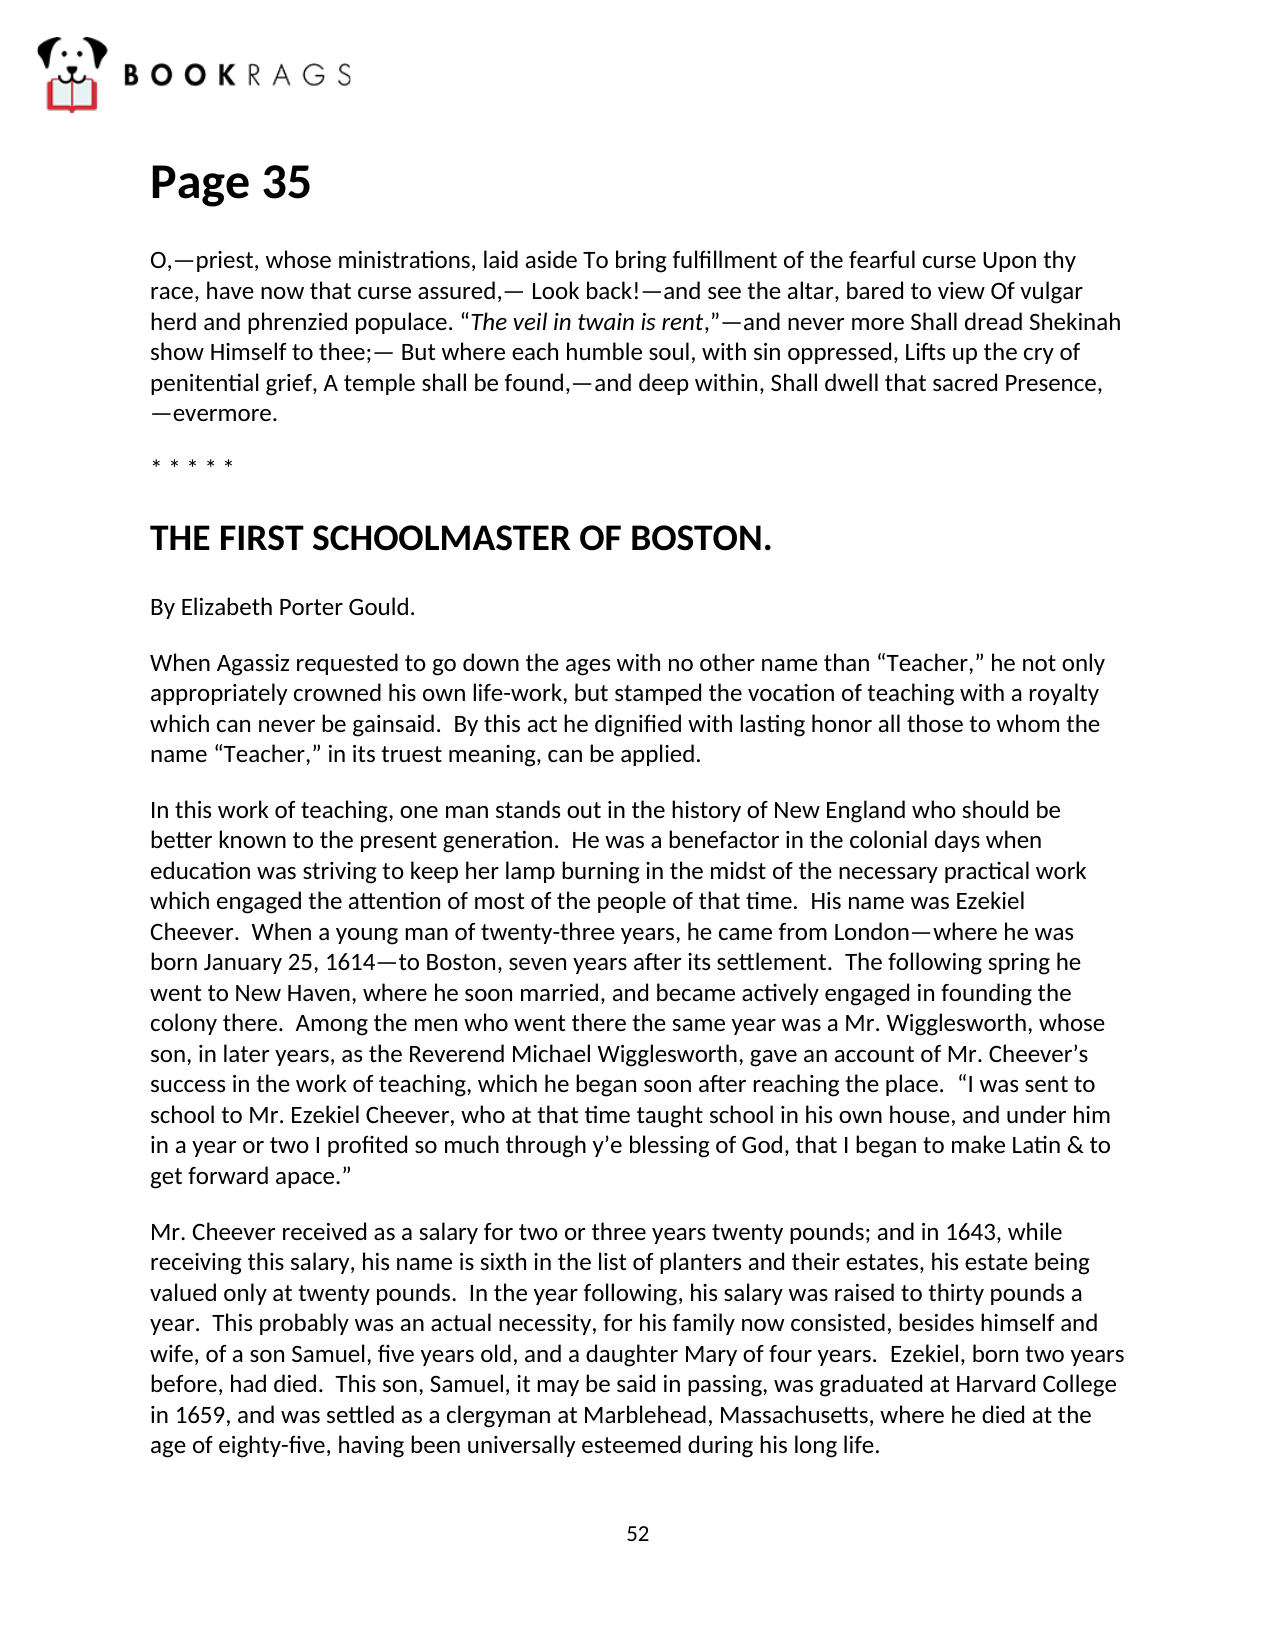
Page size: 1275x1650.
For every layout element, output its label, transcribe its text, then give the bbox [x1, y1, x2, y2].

text Page 35 [150, 150, 1125, 211]
picture [37, 37, 351, 113]
text * * * * * [150, 453, 1125, 483]
text When Agassiz requested to go down the ages with no other name than “Teacher,” he not only appropriately crowned his own life-work, but stamped the vocation of teaching with a royalty which can never be gainsaid. By this act he dignified with lasting honor all those to whom the name “Teacher,” in its truest meaning, can be applied. [150, 647, 1125, 769]
text Mr. Cheever received as a salary for two or three years twenty pounds; and in 1643, while receiving this salary, his name is sixth in the list of planters and their estates, his estate being valued only at twenty pounds. In the year following, his salary was raised to thirty pounds a year. This probably was an actual necessity, for his family now consisted, besides himself and wife, of a son Samuel, five years old, and a daughter Mary of four years. Ezekiel, born two years before, had died. This son, Samuel, it may be said in passing, was graduated at Harvard College in 1659, and was settled as a clergyman at Marblehead, Massachusetts, where he died at the age of eighty-five, having been universally esteemed during his long life. [150, 1216, 1125, 1460]
text THE FIRST SCHOOLMASTER OF BOSTON. [150, 514, 1125, 560]
text O,—­priest, whose ministrations, laid aside To bring fulfillment of the fearful curse Upon thy race, have now that curse assured,—­ Look back!—­and see the altar, bared to view Of vulgar herd and phrenzied populace. “The veil in twain is rent,”—­and never more Shall dread Shekinah show Himself to thee;—­ But where each humble soul, with sin oppressed, Lifts up the cry of penitential grief, A temple shall be found,—­and deep within, Shall dwell that sacred Presence,—­evermore. [150, 244, 1125, 428]
text By Elizabeth Porter Gould. [150, 591, 1125, 622]
text In this work of teaching, one man stands out in the history of New England who should be better known to the present generation. He was a benefactor in the colonial days when education was striving to keep her lamp burning in the midst of the necessary practical work which engaged the attention of most of the people of that time. His name was Ezekiel Cheever. When a young man of twenty-three years, he came from London—­where he was born January 25, 1614—­to Boston, seven years after its settlement. The following spring he went to New Haven, where he soon married, and became actively engaged in founding the colony there. Among the men who went there the same year was a Mr. Wigglesworth, whose son, in later years, as the Reverend Michael Wigglesworth, gave an account of Mr. Cheever’s success in the work of teaching, which he began soon after reaching the place. “I was sent to school to Mr. Ezekiel Cheever, who at that time taught school in his own house, and under him in a year or two I profited so much through y’e blessing of God, that I began to make Latin & to get forward apace.” [150, 794, 1125, 1191]
